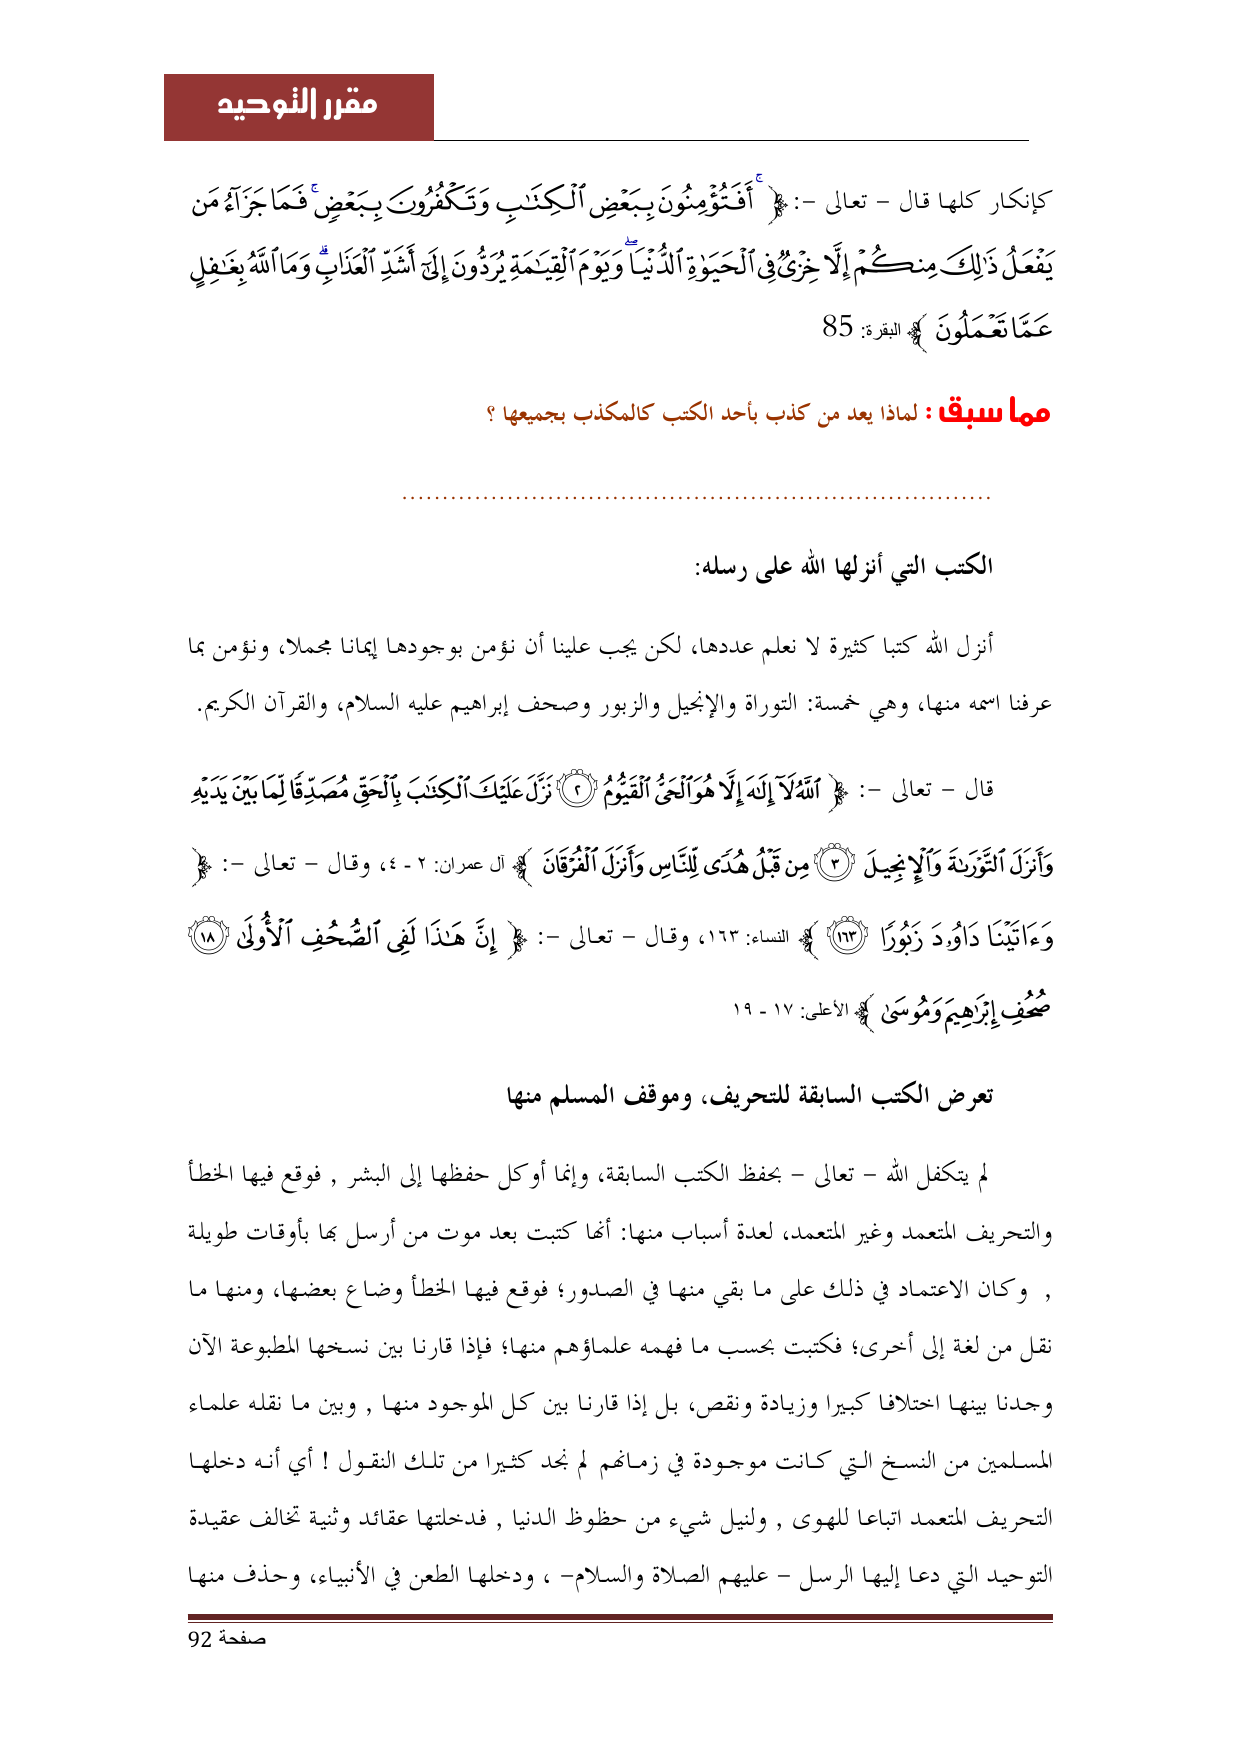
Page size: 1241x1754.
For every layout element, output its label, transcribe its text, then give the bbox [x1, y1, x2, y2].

text تعرض الكتب السابقة للتحريف، وموقف المسلم منها [187, 1071, 1053, 1122]
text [187, 169, 1053, 361]
text أنزل الله كتبا كثيرة لا نعلم عددها، لكن يجب علينا أن نؤمن بوجودها إيمانا مجملا، ونؤمن بما عرفنا اسمه منها، وهي خمسة: التوراة والإنجيل والزبور وصحف إبراهيم عليه السلام، والقرآن الكريم. [187, 622, 1053, 729]
text الكتب التي أنزلها الله على رسله: [187, 543, 1053, 594]
text ......................................................................... [187, 471, 1053, 515]
text قال - تعالى -: ﭽ ﭓ ﭔ ﭕ ﭖ ﭗ ﭘ ﭙ ﭚ ﭛ ﭜ ﭝ ﭞ ﭟ ﭠ ﭡ ﭢ ﭣ ﭤ ﭥ ﭦ ﭧ ﭨ ﭩ ﭪ ﭫ ﭬﭼ آل عمران: ٢ - ٤، وقال - تعالى -: ﭽ ﭪ ﭫ ﭬ ﭭ ﭼ النساء: ١٦٣ ، وقال - تعالى -: ﭽ ﭚ ﭛ ﭜ ﭝ ﭞ ﭟ ﭠ ﭡ ﭢ ﭼ الأعلى: ١٧ - ١٩ [187, 757, 1053, 1041]
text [187, 1151, 1053, 1601]
text مما سبق : لماذا يعد من كذب بأحد الكتب كالمكذب بجميعها ؟ [187, 390, 1053, 441]
